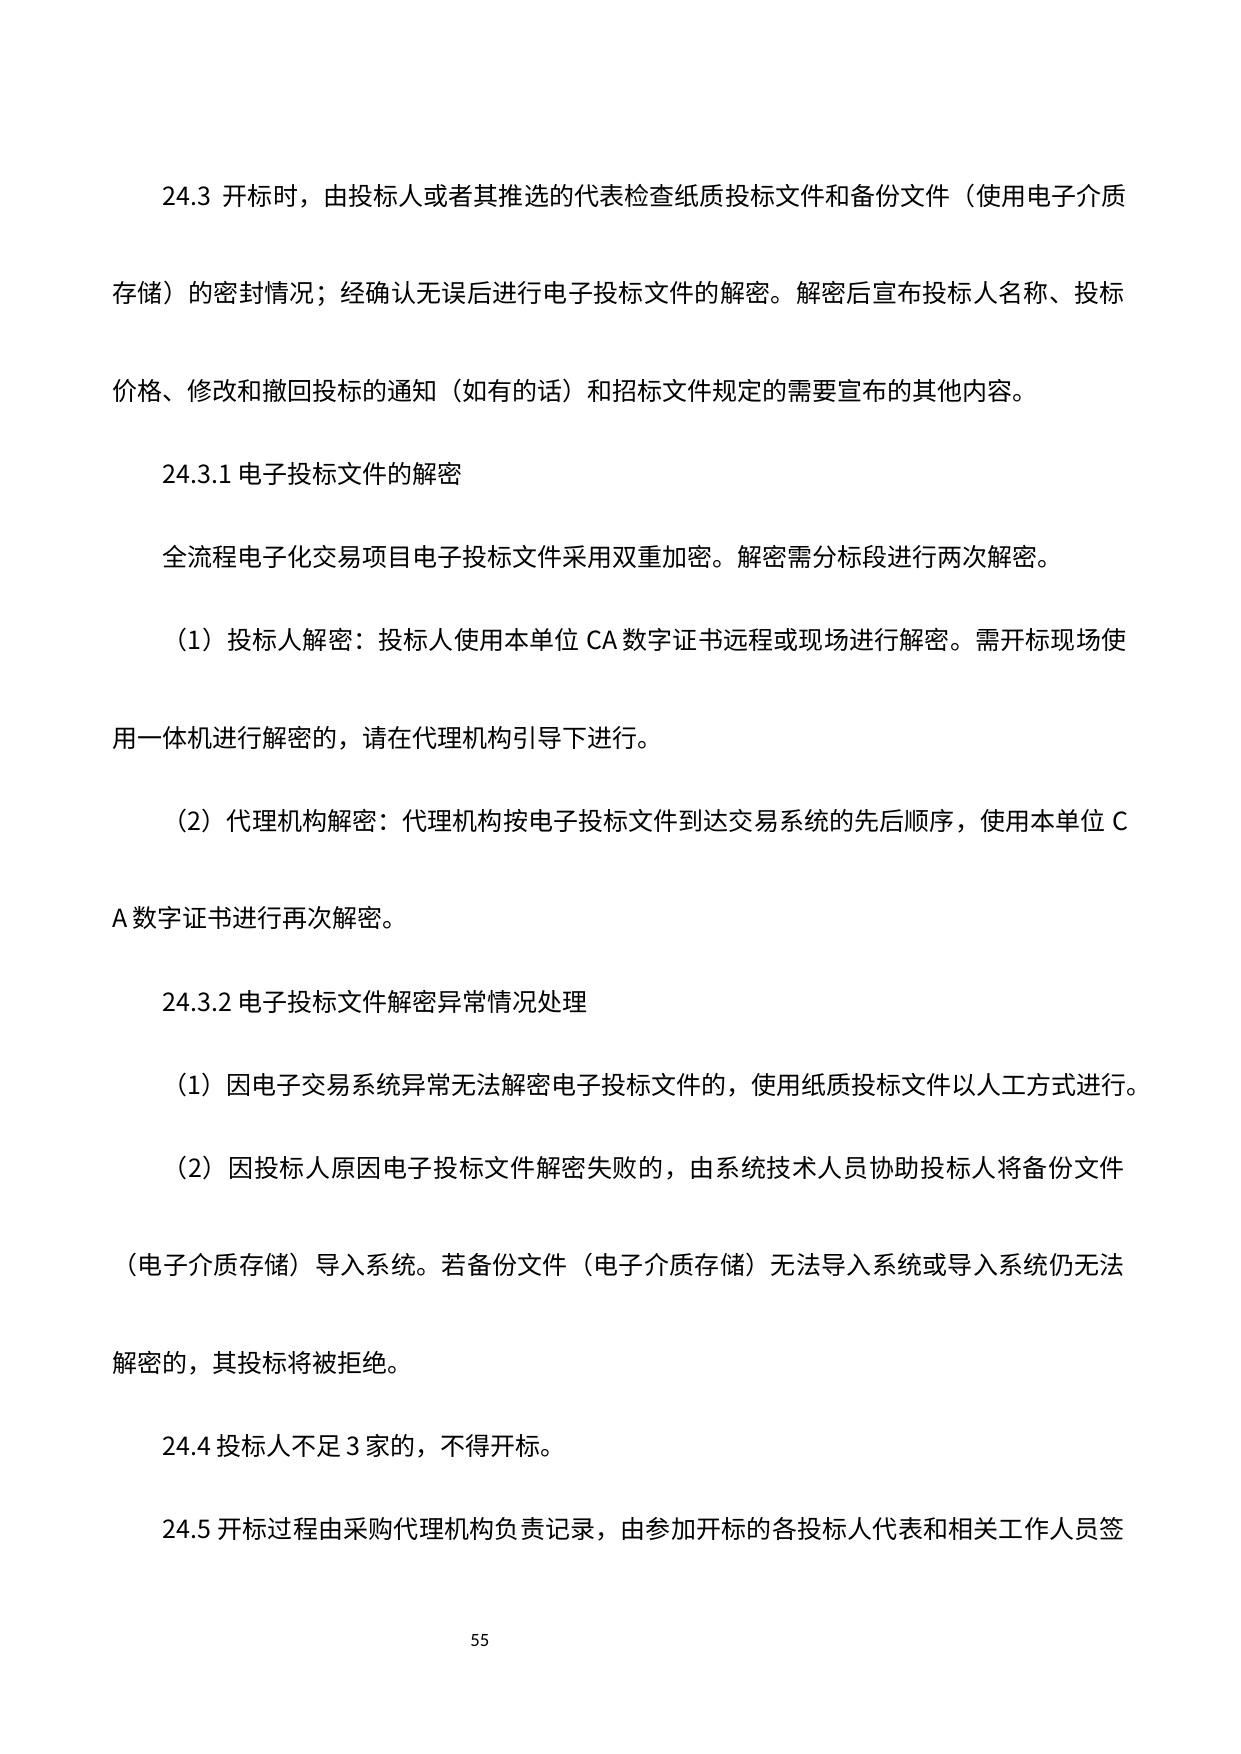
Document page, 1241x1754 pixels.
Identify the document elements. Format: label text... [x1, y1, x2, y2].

text 24.3.1 电子投标文件的解密 [112, 440, 1128, 505]
text （2）因投标人原因电子投标文件解密失败的，由系统技术人员协助投标人将备份文件（电子介质存储）导入系统。若备份文件（电子介质存储）无法导入系统或导入系统仍无法解密的，其投标将被拒绝。 [112, 1134, 1128, 1394]
text 24.3 开标时，由投标人或者其推选的代表检查纸质投标文件和备份文件（使用电子介质存储）的密封情况；经确认无误后进行电子投标文件的解密。解密后宣布投标人名称、投标价格、修改和撤回投标的通知（如有的话）和招标文件规定的需要宣布的其他内容。 [112, 162, 1128, 422]
text 24.4 投标人不足3家的，不得开标。 [112, 1412, 1128, 1477]
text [112, 1495, 1128, 1560]
text 全流程电子化交易项目电子投标文件采用双重加密。解密需分标段进行两次解密。 [112, 523, 1128, 588]
text （1）投标人解密：投标人使用本单位CA数字证书远程或现场进行解密。需开标现场使用一体机进行解密的，请在代理机构引导下进行。 [112, 606, 1128, 769]
text 24.3.2 电子投标文件解密异常情况处理 [112, 968, 1128, 1033]
text （2）代理机构解密：代理机构按电子投标文件到达交易系统的先后顺序，使用本单位CA数字证书进行再次解密。 [112, 787, 1128, 949]
text （1）因电子交易系统异常无法解密电子投标文件的，使用纸质投标文件以人工方式进行。 [112, 1051, 1128, 1116]
